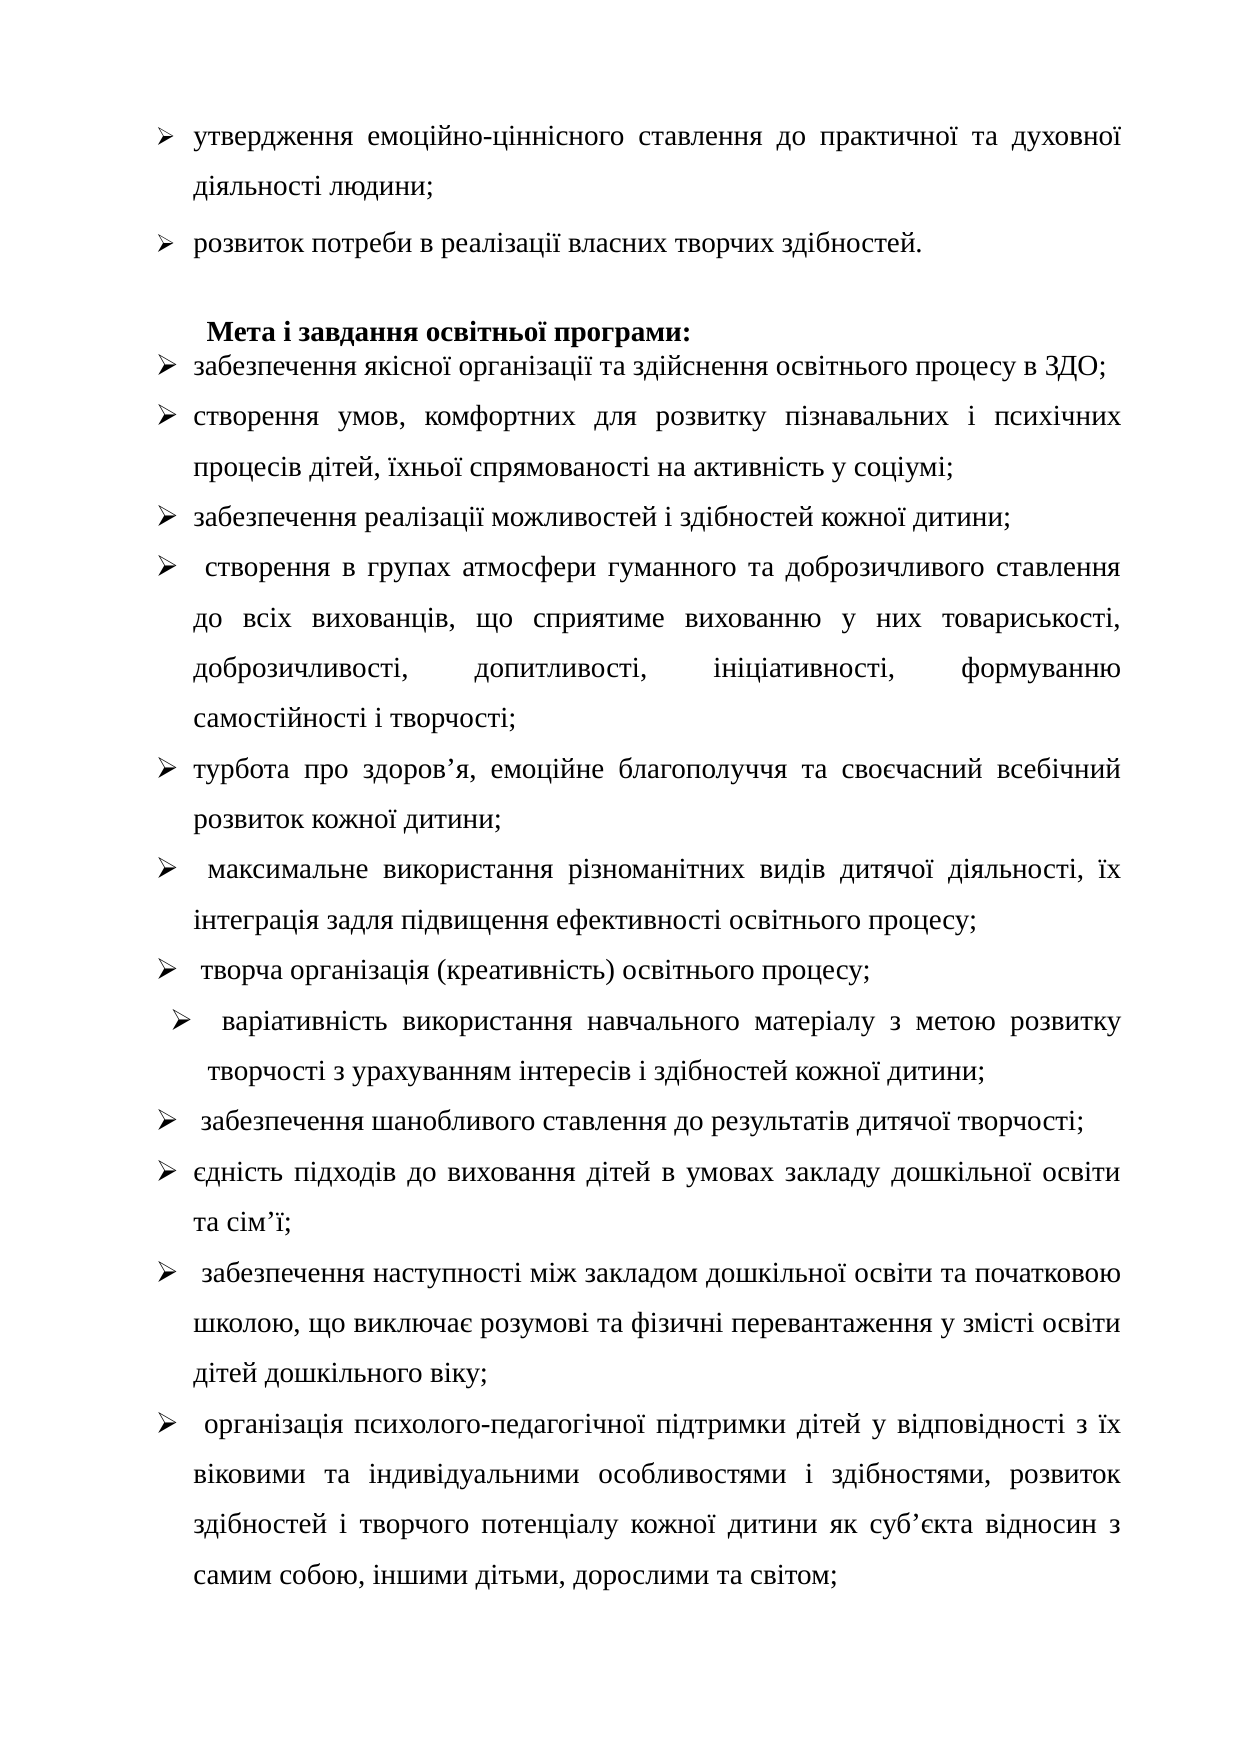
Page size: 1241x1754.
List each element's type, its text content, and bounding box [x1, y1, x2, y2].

list створення в групах атмосфери гуманного та доброзичливого ставлення до всіх вихованців, що сприятиме вихованню у них товариськості, доброзичливості, допитливості, ініціативності, формуванню самостійності і творчості; [156, 549, 1122, 734]
list максимальне використання різноманітних видів дитячої діяльності, їх інтеграція задля підвищення ефективності освітнього процесу; [156, 852, 1122, 936]
list створення умов, комфортних для розвитку пізнавальних і психічних процесів дітей, їхньої спрямованості на активність у соціумі; [156, 398, 1122, 482]
list єдність підходів до виховання дітей в умовах закладу дошкільної освіти та сім’ї; [156, 1154, 1122, 1238]
list розвиток потреби в реалізації власних творчих здібностей. [156, 225, 1122, 258]
list турбота про здоров’я, емоційне благополуччя та своєчасний всебічний розвиток кожної дитини; [156, 751, 1122, 835]
list забезпечення шанобливого ставлення до результатів дитячої творчості; [156, 1103, 1122, 1137]
list забезпечення реалізації можливостей і здібностей кожної дитини; [156, 499, 1122, 533]
list утвердження емоційно-ціннісного ставлення до практичної та духовної діяльності людини; [156, 118, 1122, 202]
list забезпечення якісної організації та здійснення освітнього процесу в ЗДО; [156, 348, 1122, 382]
list варіативність використання навчального матеріалу з метою розвитку творчості з урахуванням інтересів і здібностей кожної дитини; [170, 1003, 1122, 1087]
list творча організація (креативність) освітнього процесу; [156, 952, 1122, 986]
list організація психолого-педагогічної підтримки дітей у відповідності з їх віковими та індивідуальними особливостями і здібностями, розвиток здібностей і творчого потенціалу кожної дитини як суб’єкта відносин з самим собою, іншими дітьми, дорослими та світом; [156, 1406, 1122, 1590]
text Мета і завдання освітньої програми: [118, 314, 1122, 348]
list забезпечення наступності між закладом дошкільної освіти та початковою школою, що виключає розумові та фізичні перевантаження у змісті освіти дітей дошкільного віку; [156, 1255, 1122, 1389]
